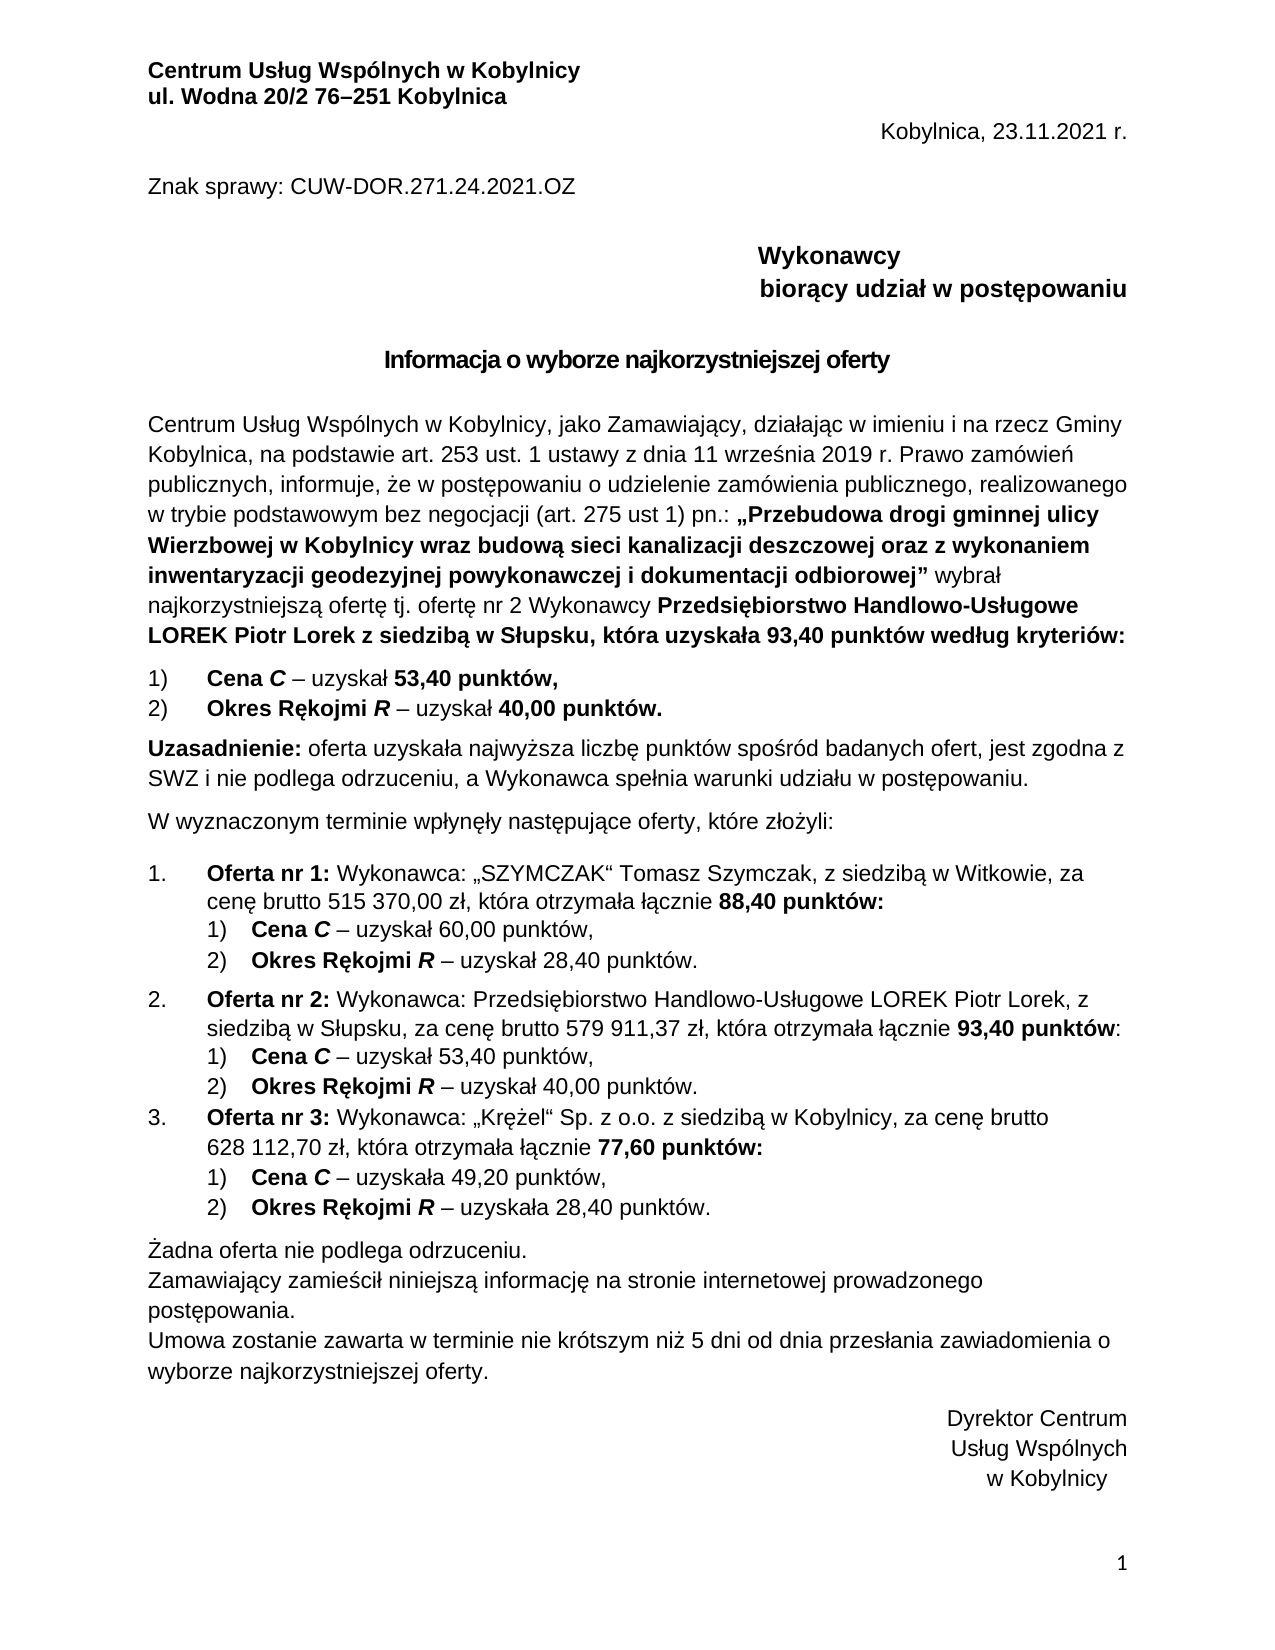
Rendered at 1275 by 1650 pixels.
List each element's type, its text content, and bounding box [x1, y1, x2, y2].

text Centrum Usług Wspólnych w Kobylnicy, jako Zamawiający, działając w imieniu i na rzecz Gminy Kobylnica, na podstawie art. 253 ust. 1 ustawy z dnia 11 września 2019 r. Prawo zamówień publicznych, informuje, że w postępowaniu o udzielenie zamówienia publicznego, realizowanego w trybie podstawowym bez negocjacji (art. 275 ust 1) pn.: „Przebudowa drogi gminnej ulicy Wierzbowej w Kobylnicy wraz budową sieci kanalizacji deszczowej oraz z wykonaniem inwentaryzacji geodezyjnej powykonawczej i dokumentacji odbiorowej” wybrał najkorzystniejszą ofertę tj. ofertę nr 2 Wykonawcy Przedsiębiorstwo Handlowo-Usługowe LOREK Piotr Lorek z siedzibą w Słupsku, która uzyskała 93,40 punktów według kryteriów: [148, 411, 1127, 649]
title Informacja o wyborze najkorzystniejszej oferty [148, 344, 1127, 373]
text biorący udział w postępowaniu [148, 274, 1127, 303]
text w Kobylnicy [148, 1465, 1107, 1491]
list Oferta nr 1: Wykonawca: „SZYMCZAK“ Tomasz Szymczak, z siedzibą w Witkowie, za cenę brutto 515 370,00 zł, która otrzymała łącznie 88,40 punktów: [148, 859, 1127, 914]
text Usług Wspólnych [148, 1435, 1127, 1461]
list Okres Rękojmi R – uzyskał 40,00 punktów. [207, 1073, 1127, 1099]
text Zamawiający zamieścił niniejszą informację na stronie internetowej prowadzonego postępowania. [148, 1267, 1127, 1323]
list Cena C – uzyskał 60,00 punktów, [207, 916, 1127, 943]
list Oferta nr 2: Wykonawca: Przedsiębiorstwo Handlowo-Usługowe LOREK Piotr Lorek, z siedzibą w Słupsku, za cenę brutto 579 911,37 zł, która otrzymała łącznie 93,40 punktów: [148, 986, 1127, 1041]
list Oferta nr 3: Wykonawca: „Krężel“ Sp. z o.o. z siedzibą w Kobylnicy, za cenę brutto 628 112,70 zł, która otrzymała łącznie 77,60 punktów: [148, 1103, 1127, 1160]
list Cena C – uzyskała 49,20 punktów, [207, 1164, 1127, 1190]
list Okres Rękojmi R – uzyskała 28,40 punktów. [207, 1194, 1127, 1220]
text Kobylnica, 23.11.2021 r. [148, 118, 1127, 144]
list Okres Rękojmi R – uzyskał 40,00 punktów. [148, 695, 1127, 722]
list Okres Rękojmi R – uzyskał 28,40 punktów. [207, 947, 1127, 973]
text Umowa zostanie zawarta w terminie nie krótszym niż 5 dni od dnia przesłania zawiadomienia o wyborze najkorzystniejszej oferty. [148, 1327, 1127, 1384]
list Cena C – uzyskał 53,40 punktów, [207, 1043, 1127, 1069]
text Wykonawcy [148, 241, 901, 270]
text Żadna oferta nie podlega odrzuceniu. [148, 1237, 1127, 1263]
text W wyznaczonym terminie wpłynęły następujące oferty, które złożyli: [148, 808, 1127, 834]
text Znak sprawy: CUW-DOR.271.24.2021.OZ [148, 173, 1127, 200]
text Uzasadnienie: oferta uzyskała najwyższa liczbę punktów spośród badanych ofert, jest zgodna z SWZ i nie podlega odrzuceniu, a Wykonawca spełnia warunki udziału w postępowaniu. [148, 735, 1127, 791]
text Dyrektor Centrum [148, 1404, 1127, 1431]
list Cena C – uzyskał 53,40 punktów, [148, 665, 1127, 691]
